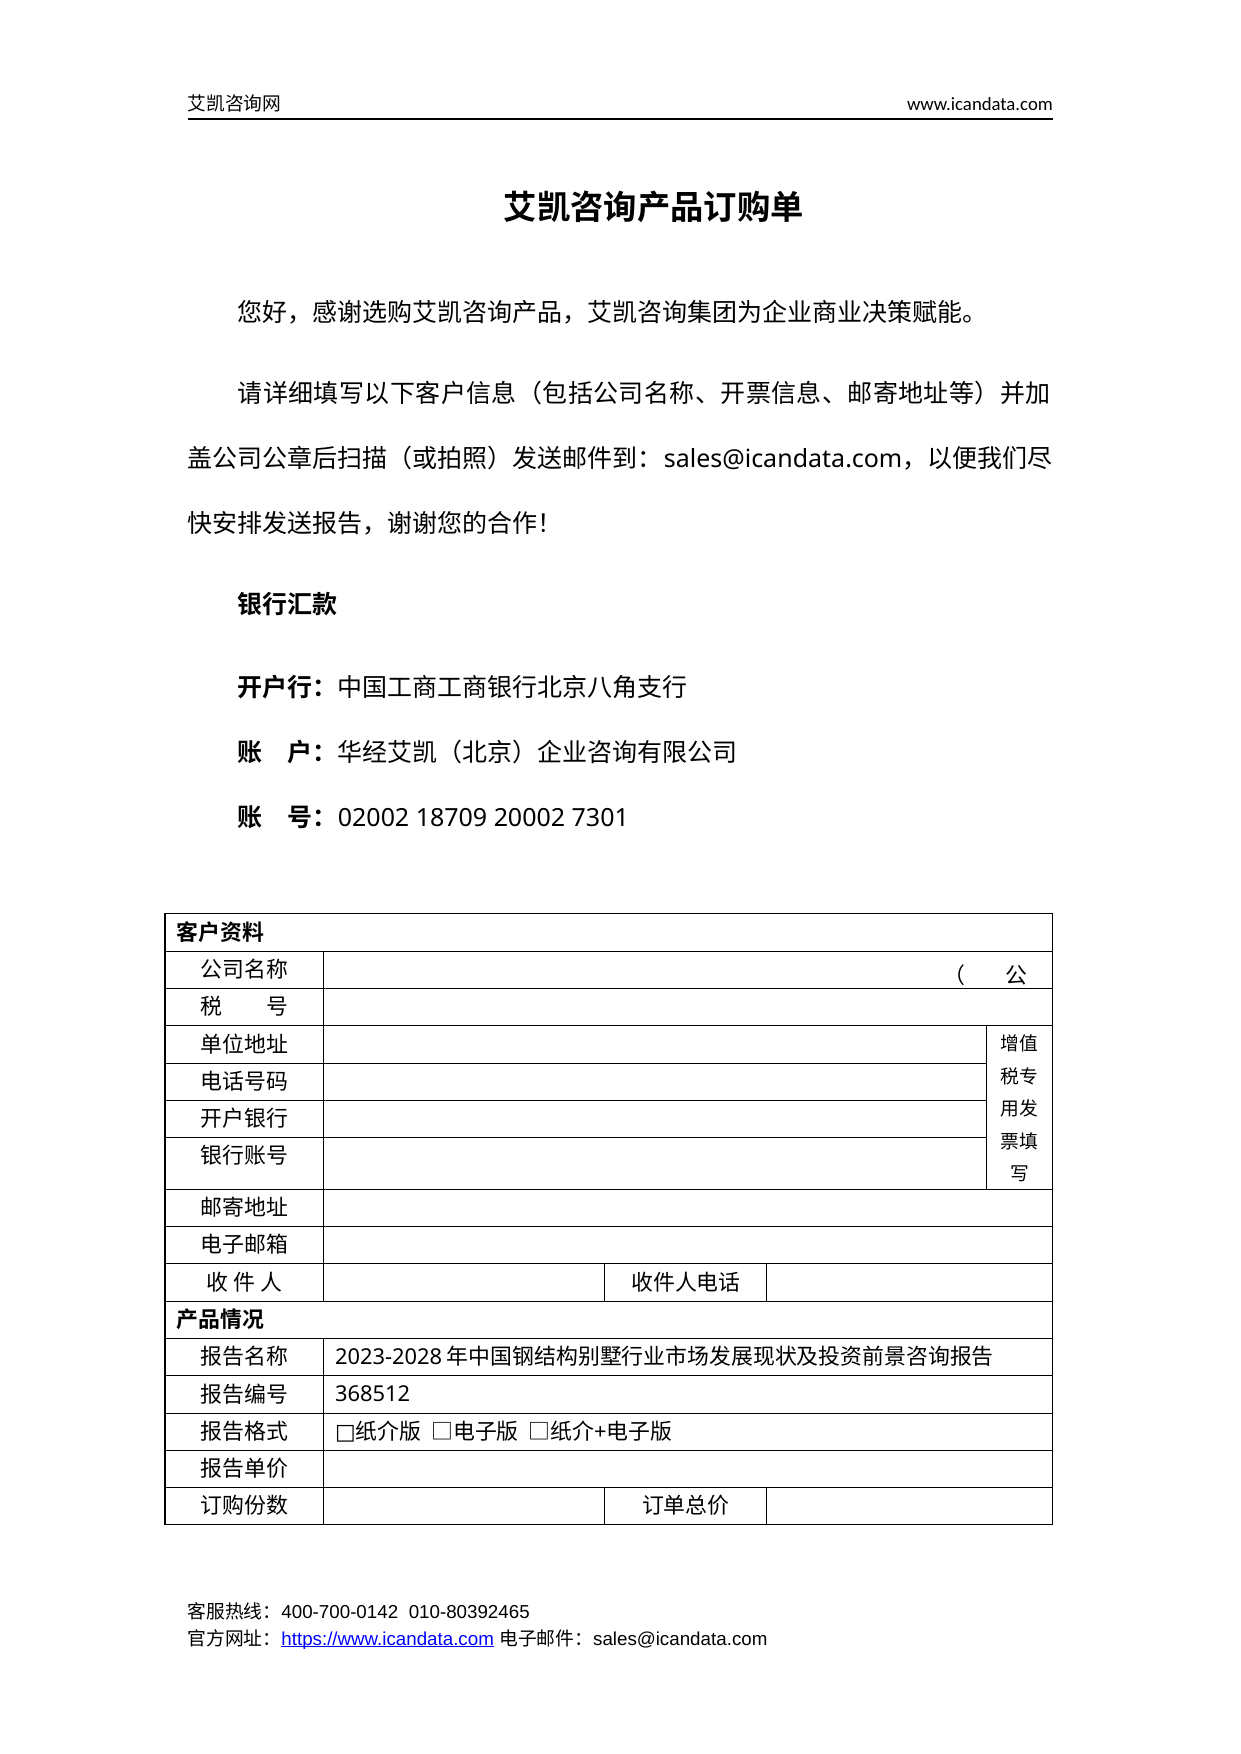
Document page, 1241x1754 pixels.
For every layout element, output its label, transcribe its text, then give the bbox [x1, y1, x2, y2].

table_cell 订购份数 [166, 1488, 323, 1524]
table_cell [324, 1190, 1052, 1226]
text 艾凯咨询产品订购单 [187, 172, 1053, 237]
table_cell 收 件 人 [166, 1264, 323, 1301]
text 开户行：中国工商工商银行北京八角支行 [187, 653, 1053, 718]
table_cell 电子邮箱 [166, 1227, 323, 1263]
table_cell [324, 1488, 604, 1524]
table_cell 开户银行 [166, 1101, 323, 1137]
table_cell 报告名称 [166, 1339, 323, 1375]
table_cell 单位地址 [166, 1026, 323, 1062]
table_cell [324, 1227, 1052, 1263]
table_cell 收件人电话 [605, 1264, 766, 1301]
table_cell 2023-2028年中国钢结构别墅行业市场发展现状及投资前景咨询报告 [324, 1339, 1052, 1375]
text 请详细填写以下客户信息（包括公司名称、开票信息、邮寄地址等）并加盖公司公章后扫描（或拍照）发送邮件到：sales@icandata.com，以便我们尽快安排发送报告，谢谢您的合作！ [187, 359, 1053, 554]
table_header 客户资料 [166, 914, 1052, 951]
table_cell [767, 1264, 1052, 1301]
table_cell 订单总价 [605, 1488, 766, 1524]
table_cell 银行账号 [166, 1138, 323, 1189]
text 您好，感谢选购艾凯咨询产品，艾凯咨询集团为企业商业决策赋能。 [187, 278, 1053, 343]
table_cell 报告单价 [166, 1451, 323, 1487]
text 银行汇款 [187, 570, 1053, 635]
text 账 号：02002 18709 20002 7301 [187, 783, 1053, 848]
table_cell 公司名称 [166, 952, 323, 988]
table_cell □纸介版 □电子版 □纸介+电子版 [324, 1414, 1052, 1450]
table_cell 增值税专用发票填写 [987, 1026, 1052, 1189]
table_cell [324, 952, 1052, 988]
table_cell 368512 [324, 1376, 1052, 1412]
table_cell 邮寄地址 [166, 1190, 323, 1226]
table_cell 税 号 [166, 989, 323, 1025]
table_cell [767, 1488, 1052, 1524]
table_cell 产品情况 [166, 1302, 1052, 1338]
table_cell [324, 1026, 986, 1062]
table_cell 电话号码 [166, 1064, 323, 1100]
table_cell 报告编号 [166, 1376, 323, 1412]
table_cell [324, 1264, 604, 1301]
text 账 户：华经艾凯（北京）企业咨询有限公司 [187, 718, 1053, 783]
table_cell [324, 989, 1052, 1025]
table_cell [324, 1451, 1052, 1487]
table_cell [324, 1064, 986, 1100]
table_cell [324, 1101, 986, 1137]
table_cell [324, 1138, 986, 1189]
table_cell 报告格式 [166, 1414, 323, 1450]
